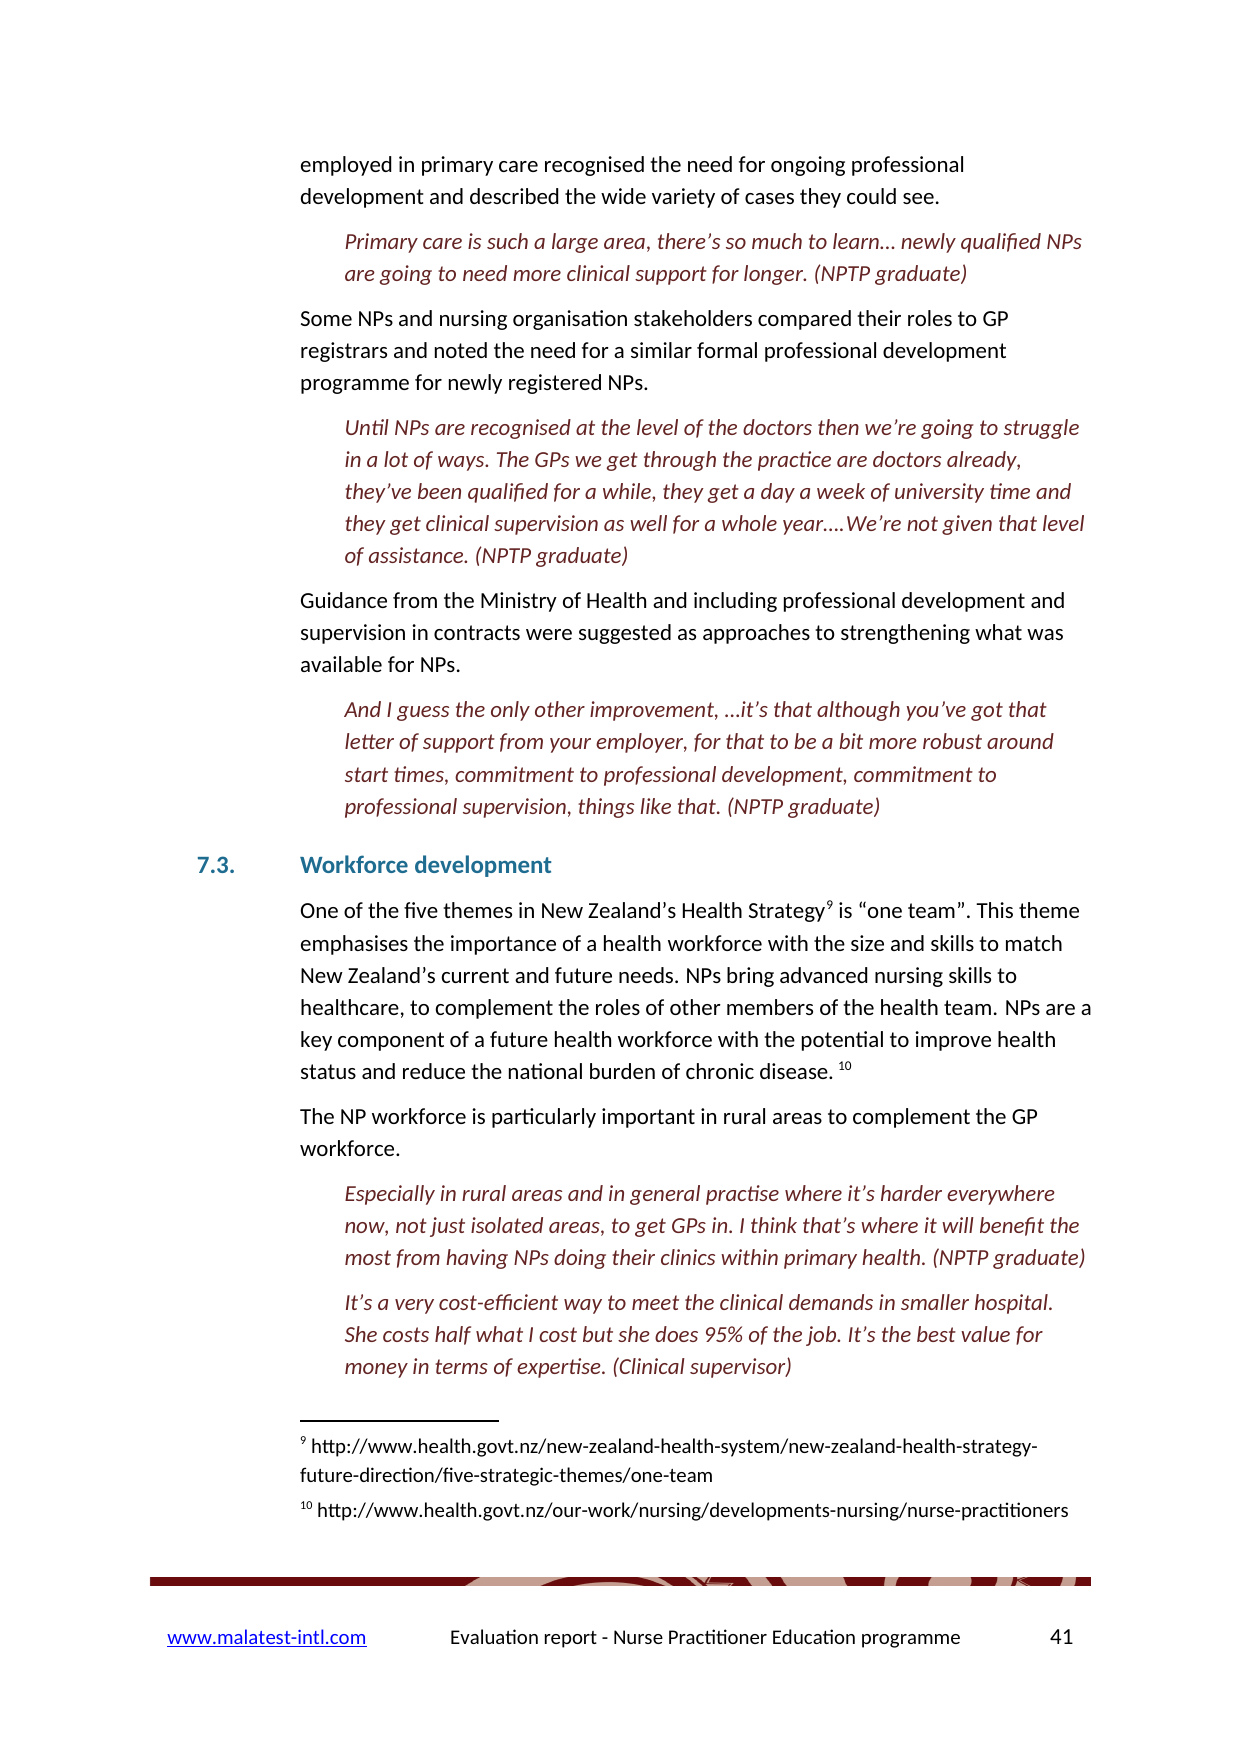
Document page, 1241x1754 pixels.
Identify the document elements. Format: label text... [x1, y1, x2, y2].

text The NP workforce is particularly important in rural areas to complement the GP workforce. [300, 1102, 1093, 1162]
text Guidance from the Ministry of Health and including professional development and supervision in contracts were suggested as approaches to strengthening what was available for NPs. [300, 586, 1093, 679]
text It’s a very cost-efficient way to meet the clinical demands in smaller hospital. She costs half what I cost but she does 95% of the job. It’s the best value for money in terms of expertise. (Clinical supervisor) [344, 1288, 1093, 1381]
text Until NPs are recognised at the level of the doctors then we’re going to struggle in a lot of ways. The GPs we get through the practice are doctors already, they’ve been qualified for a while, they get a day a week of university time and they get clinical supervision as well for a whole year….We’re not given that level of assistance. (NPTP graduate) [344, 413, 1093, 569]
text Some NPs and nursing organisation stakeholders compared their roles to GP registrars and noted the need for a similar formal professional development programme for newly registered NPs. [300, 304, 1093, 396]
text One of the five themes in New Zealand’s Health Strategy is “one team”. This theme emphasises the importance of a health workforce with the size and skills to match New Zealand’s current and future needs. NPs bring advanced nursing skills to healthcare, to complement the roles of other members of the health team. NPs are a key component of a future health workforce with the potential to improve health status and reduce the national burden of chronic disease. [300, 897, 1093, 1086]
text Primary care is such a large area, there’s so much to learn… newly qualified NPs are going to need more clinical support for longer. (NPTP graduate) [344, 227, 1093, 287]
picture [149, 1577, 1091, 1586]
subtitle Workforce development [197, 849, 1093, 879]
text Especially in rural areas and in general practise where it’s harder everywhere now, not just isolated areas, to get GPs in. I think that’s where it will benefit the most from having NPs doing their clinics within primary health. (NPTP graduate) [344, 1179, 1093, 1271]
text And I guess the only other improvement, …it’s that although you’ve got that letter of support from your employer, for that to be a bit more robust around start times, commitment to professional development, commitment to professional supervision, things like that. (NPTP graduate) [344, 695, 1093, 820]
